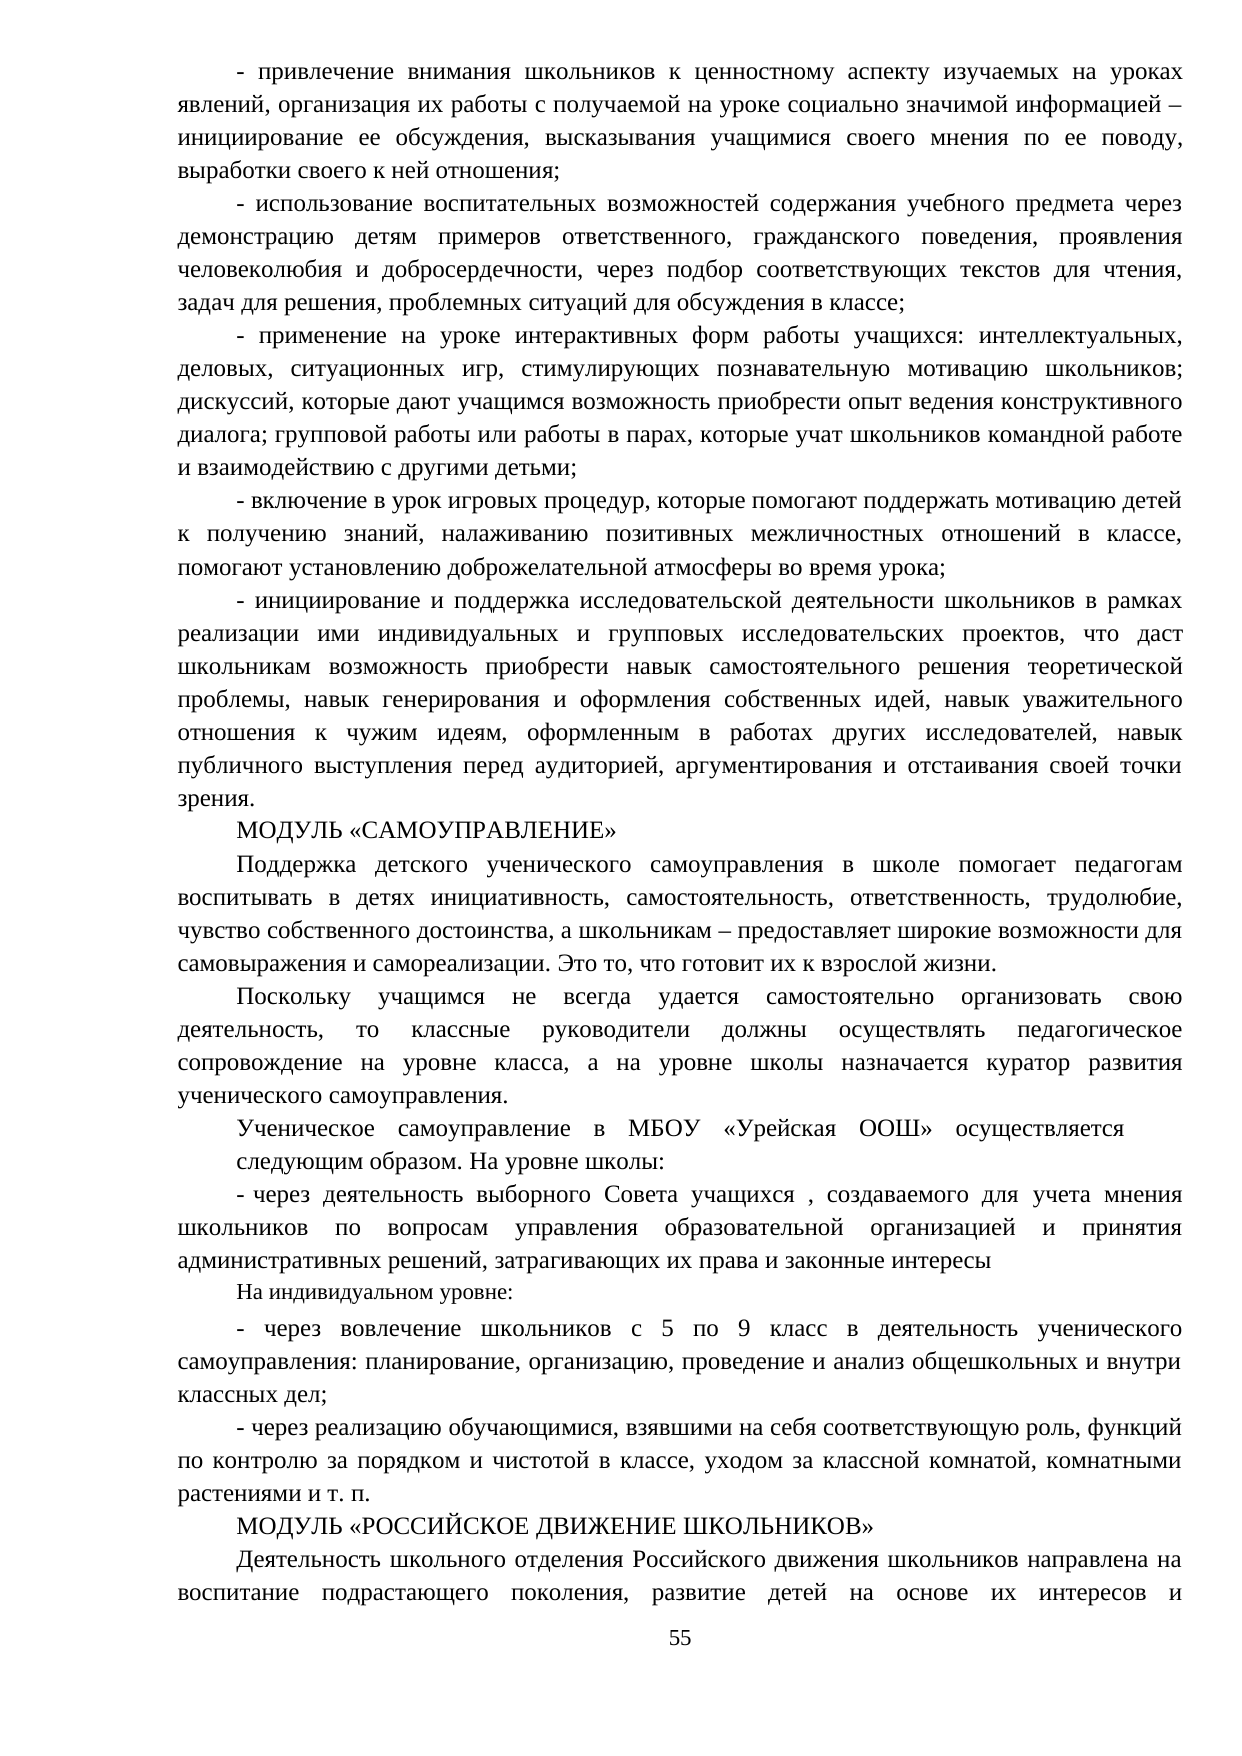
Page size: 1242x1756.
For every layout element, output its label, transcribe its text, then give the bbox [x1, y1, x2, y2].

list через вовлечение школьников с 5 по 9 класс в деятельность ученического самоуправления: планирование, организацию, проведение и анализ общешкольных и внутри классных дел; [177, 1313, 1182, 1408]
list использование воспитательных возможностей содержания учебного предмета через демонстрацию детям примеров ответственного, гражданского поведения, проявления человеколюбия и добросердечности, через подбор соответствующих текстов для чтения, задач для решения, проблемных ситуаций для обсуждения в классе; [177, 188, 1183, 316]
list включение в урок игровых процедур, которые помогают поддержать мотивацию детей к получению знаний, налаживанию позитивных межличностных отношений в классе, помогают установлению доброжелательной атмосферы во время урока; [177, 486, 1182, 580]
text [177, 1544, 1183, 1606]
text Поскольку учащимся не всегда удается самостоятельно организовать свою деятельность, то классные руководители должны осуществлять педагогическое сопровождение на уровне класса, а на уровне школы назначается куратор развития ученического самоуправления. [177, 981, 1182, 1109]
text МОДУЛЬ «РОССИЙСКОЕ ДВИЖЕНИЕ ШКОЛЬНИКОВ» [236, 1511, 1210, 1540]
list На индивидуальном уровне: [236, 1278, 1183, 1304]
text Поддержка детского ученического самоуправления в школе помогает педагогам воспитывать в детях инициативность, самостоятельность, ответственность, трудолюбие, чувство собственного достоинства, а школьникам – предоставляет широкие возможности для самовыражения и самореализации. Это то, что готовит их к взрослой жизни. [177, 849, 1183, 977]
list инициирование и поддержка исследовательской деятельности школьников в рамках реализации ими индивидуальных и групповых исследовательских проектов, что даст школьникам возможность приобрести навык самостоятельного решения теоретической проблемы, навык генерирования и оформления собственных идей, навык уважительного отношения к чужим идеям, оформленным в работах других исследователей, навык публичного выступления перед аудиторией, аргументирования и отстаивания своей точки зрения. [177, 585, 1183, 812]
text МОДУЛЬ «САМОУПРАВЛЕНИЕ» [236, 816, 1210, 844]
list через реализацию обучающимися, взявшими на себя соответствующую роль, функций по контролю за порядком и чистотой в классе, уходом за классной комнатой, комнатными растениями и т. п. [177, 1412, 1183, 1507]
list через деятельность выборного Совета учащихся , создаваемого для учета мнения школьников по вопросам управления образовательной организацией и принятия административных решений, затрагивающих их права и законные интересы [177, 1179, 1183, 1274]
list привлечение внимания школьников к ценностному аспекту изучаемых на уроках явлений, организация их работы с получаемой на уроке социально значимой информацией – инициирование ее обсуждения, высказывания учащимися своего мнения по ее поводу, выработки своего к ней отношения; [177, 56, 1183, 184]
list применение на уроке интерактивных форм работы учащихся: интеллектуальных, деловых, ситуационных игр, стимулирующих познавательную мотивацию школьников; дискуссий, которые дают учащимся возможность приобрести опыт ведения конструктивного диалога; групповой работы или работы в парах, которые учат школьников командной работе и взаимодействию с другими детьми; [177, 320, 1183, 481]
text Ученическое самоуправление в МБОУ «Урейская ООШ» осуществляется следующим образом. На уровне школы: [236, 1113, 1125, 1175]
